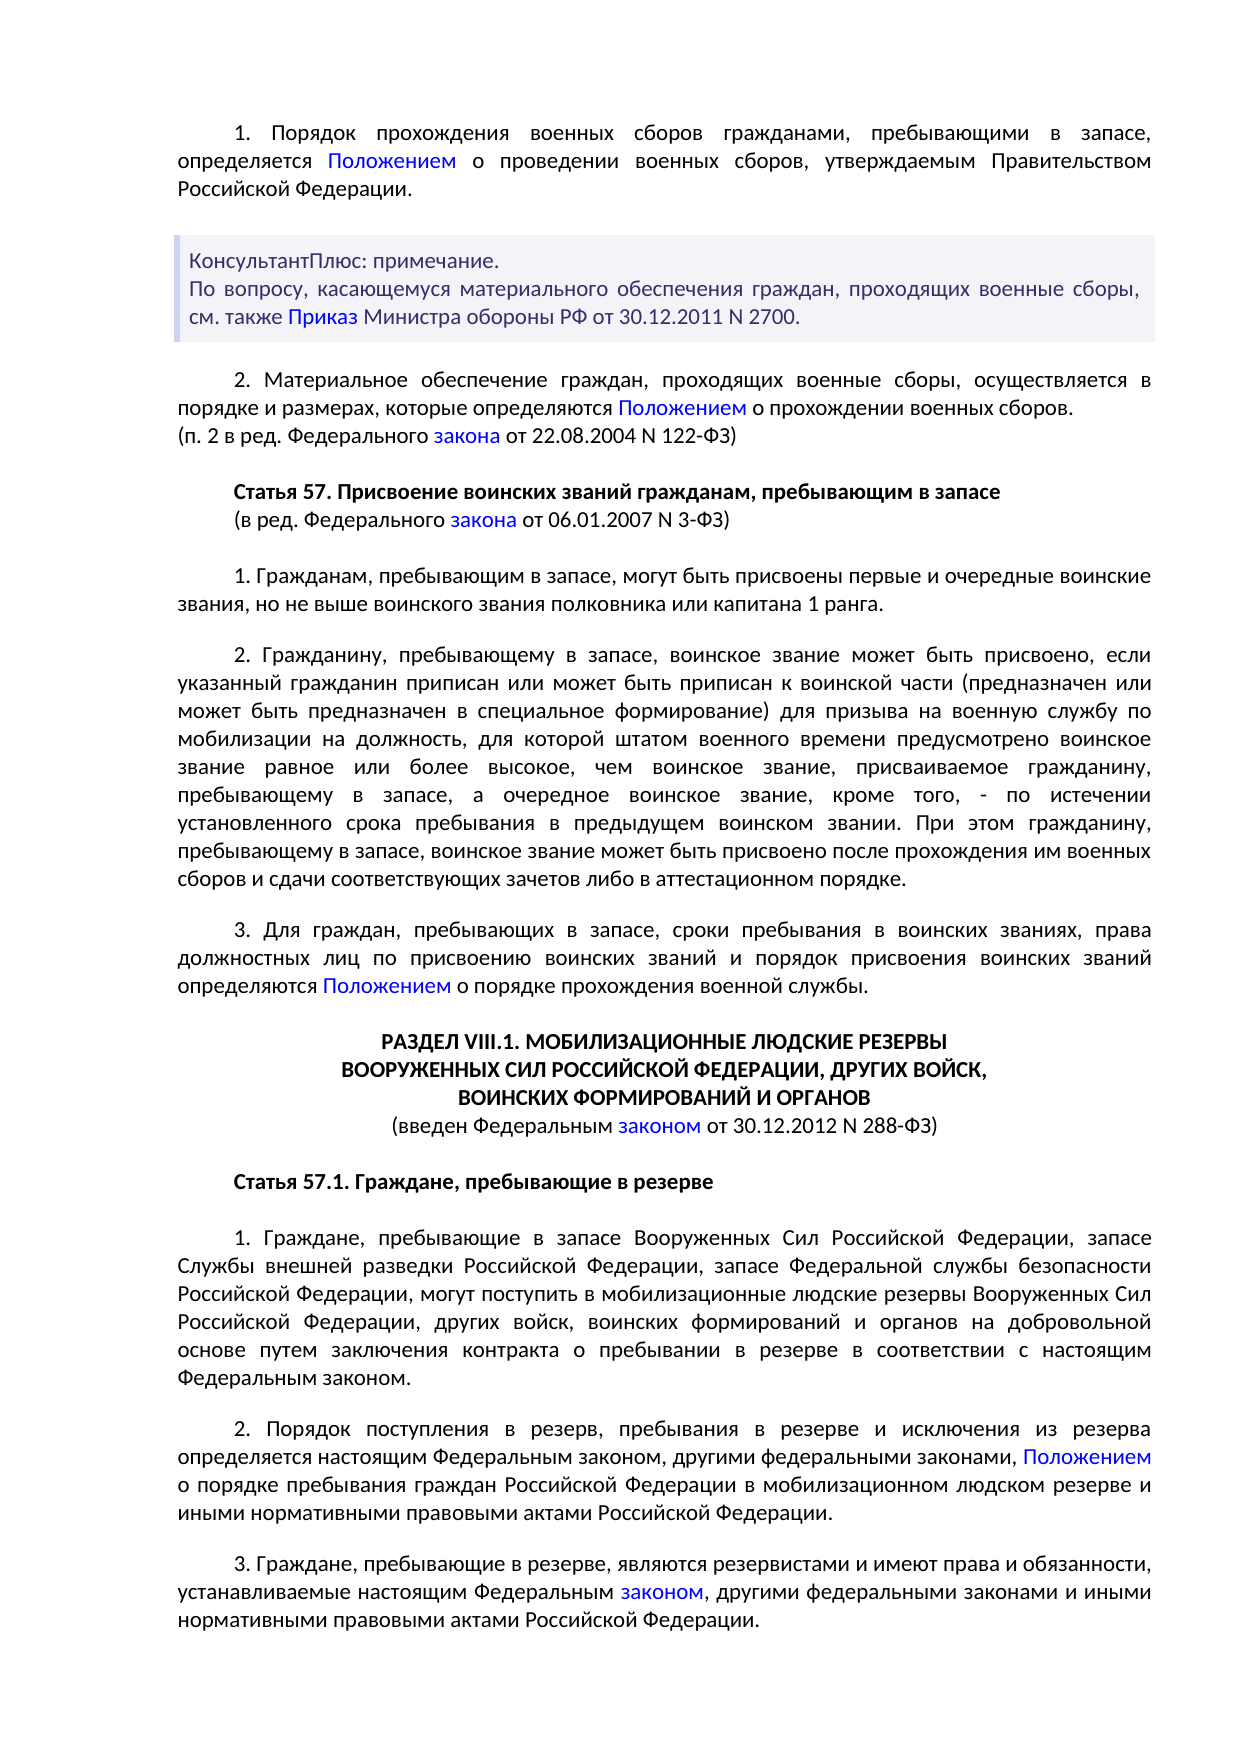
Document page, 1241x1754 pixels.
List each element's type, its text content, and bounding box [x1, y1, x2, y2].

text 3. Для граждан, пребывающих в запасе, сроки пребывания в воинских званиях, права должностных лиц по присвоению воинских званий и порядок присвоения воинских званий определяются Положением о порядке прохождения военной службы. [177, 915, 1152, 999]
text 2. Порядок поступления в резерв, пребывания в резерве и исключения из резерва определяется настоящим Федеральным законом, другими федеральными законами, Положением о порядке пребывания граждан Российской Федерации в мобилизационном людском резерве и иными нормативными правовыми актами Российской Федерации. [177, 1414, 1152, 1527]
text 1. Гражданам, пребывающим в запасе, могут быть присвоены первые и очередные воинские звания, но не выше воинского звания полковника или капитана 1 ранга. [177, 561, 1152, 617]
text 3. Граждане, пребывающие в резерве, являются резервистами и имеют права и обязанности, устанавливаемые настоящим Федеральным законом, другими федеральными законами и иными нормативными правовыми актами Российской Федерации. [177, 1549, 1152, 1633]
text (п. 2 в ред. Федерального закона от 22.08.2004 N 122-ФЗ) [177, 421, 1152, 449]
text 1. Граждане, пребывающие в запасе Вооруженных Сил Российской Федерации, запасе Службы внешней разведки Российской Федерации, запасе Федеральной службы безопасности Российской Федерации, могут поступить в мобилизационные людские резервы Вооруженных Сил Российской Федерации, других войск, воинских формирований и органов на добровольной основе путем заключения контракта о пребывании в резерве в соответствии с настоящим Федеральным законом. [177, 1223, 1152, 1392]
title ВОИНСКИХ ФОРМИРОВАНИЙ И ОРГАНОВ [177, 1083, 1152, 1111]
text (в ред. Федерального закона от 06.01.2007 N 3-ФЗ) [177, 505, 1152, 533]
text (введен Федеральным законом от 30.12.2012 N 288-ФЗ) [177, 1111, 1152, 1139]
title Статья 57. Присвоение воинских званий гражданам, пребывающим в запасе [177, 477, 1152, 505]
table_header КонсультантПлюс: примечание. По вопросу, касающемуся материального обеспечения граждан, проходящих военные сборы, см. также Приказ Министра обороны РФ от 30.12.2011 N 2700. [180, 235, 1149, 342]
title Статья 57.1. Граждане, пребывающие в резерве [177, 1167, 1152, 1195]
text 2. Гражданину, пребывающему в запасе, воинское звание может быть присвоено, если указанный гражданин приписан или может быть приписан к воинской части (предназначен или может быть предназначен в специальное формирование) для призыва на военную службу по мобилизации на должность, для которой штатом военного времени предусмотрено воинское звание равное или более высокое, чем воинское звание, присваиваемое гражданину, пребывающему в запасе, а очередное воинское звание, кроме того, - по истечении установленного срока пребывания в предыдущем воинском звании. При этом гражданину, пребывающему в запасе, воинское звание может быть присвоено после прохождения им военных сборов и сдачи соответствующих зачетов либо в аттестационном порядке. [177, 640, 1152, 892]
title ВООРУЖЕННЫХ СИЛ РОССИЙСКОЙ ФЕДЕРАЦИИ, ДРУГИХ ВОЙСК, [177, 1055, 1152, 1083]
title РАЗДЕЛ VIII.1. МОБИЛИЗАЦИОННЫЕ ЛЮДСКИЕ РЕЗЕРВЫ [177, 1027, 1152, 1055]
text 2. Материальное обеспечение граждан, проходящих военные сборы, осуществляется в порядке и размерах, которые определяются Положением о прохождении военных сборов. [177, 365, 1152, 421]
text 1. Порядок прохождения военных сборов гражданами, пребывающими в запасе, определяется Положением о проведении военных сборов, утверждаемым Правительством Российской Федерации. [177, 118, 1152, 202]
